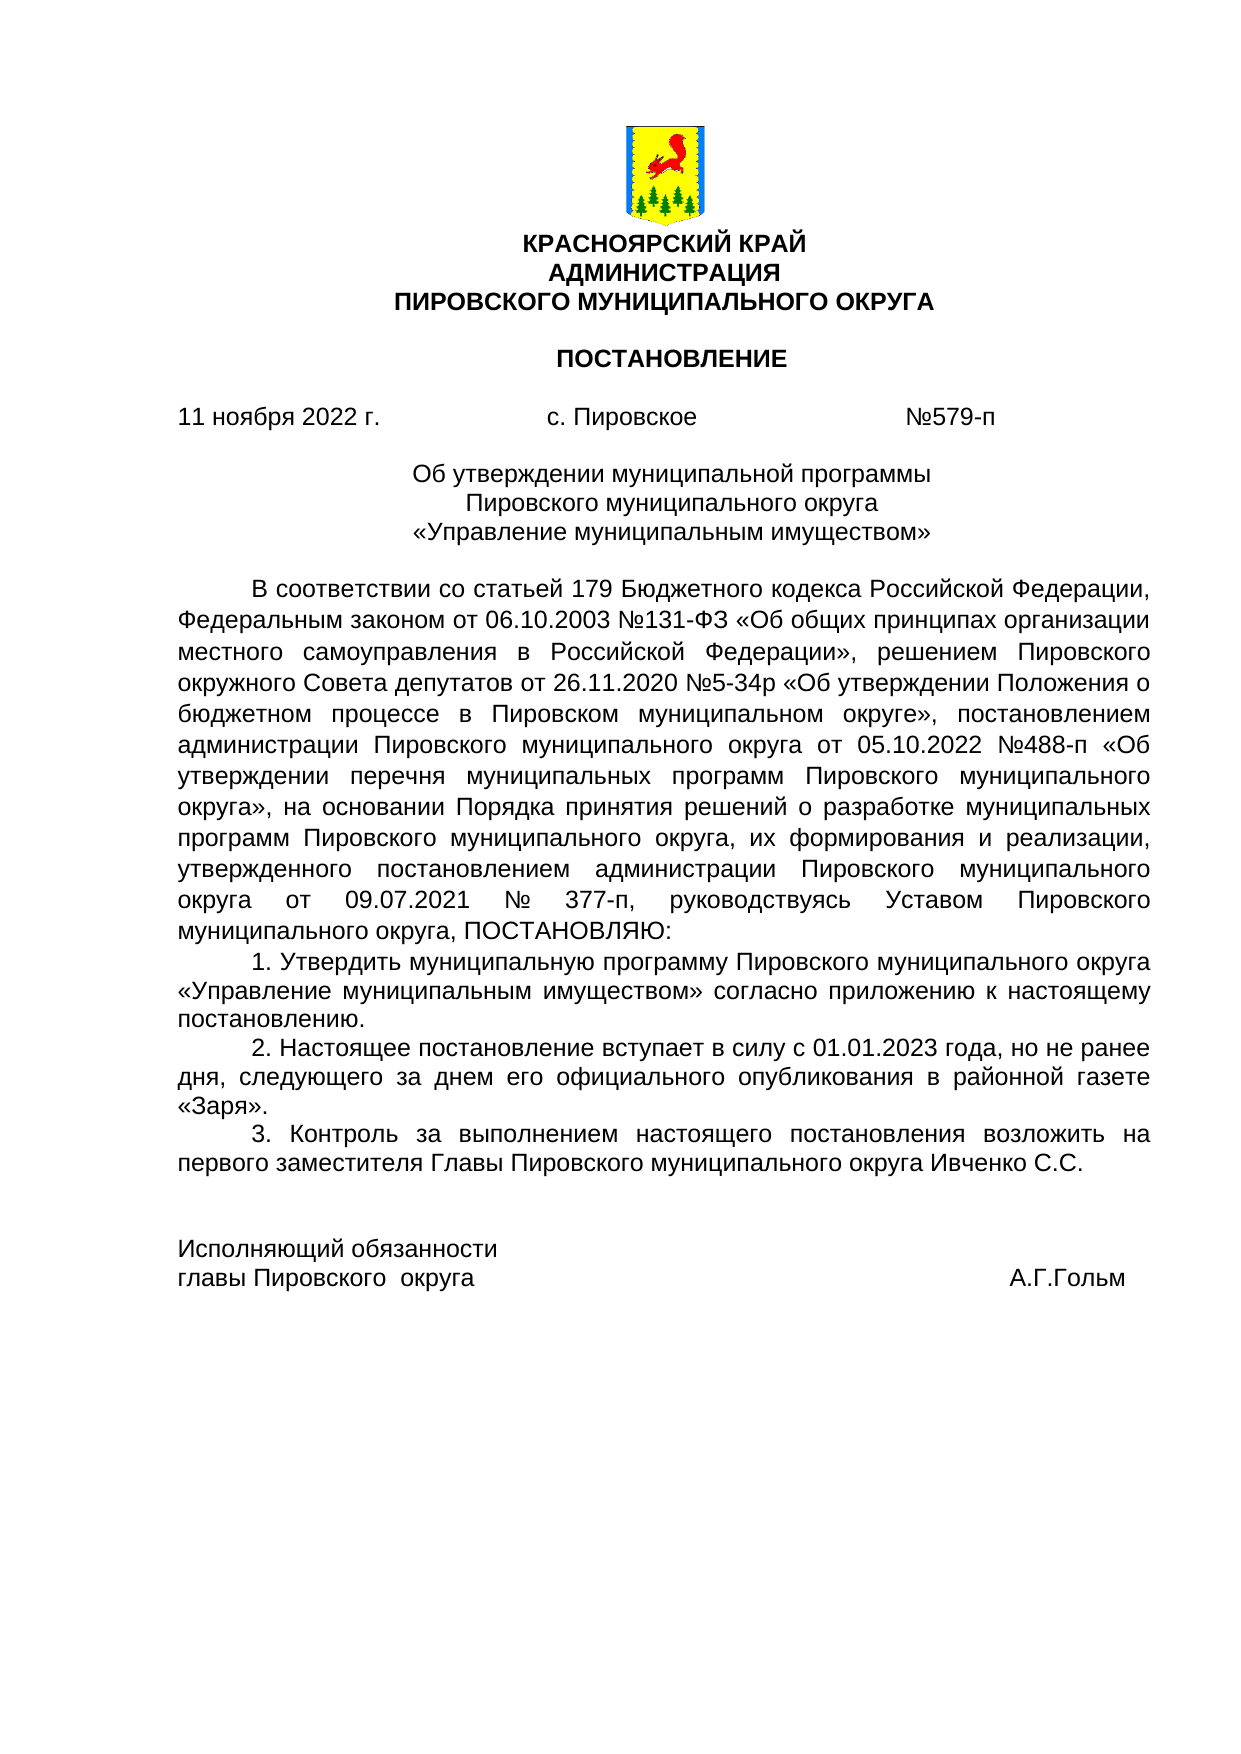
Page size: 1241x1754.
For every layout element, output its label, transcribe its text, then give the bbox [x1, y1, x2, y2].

text 3. Контроль за выполнением настоящего постановления возложить на первого заместителя Главы Пировского муниципального округа Ивченко С.С. [177, 1119, 1152, 1177]
text «Управление муниципальным имуществом» [177, 517, 1167, 546]
text Исполняющий обязанности [177, 1234, 1167, 1263]
text В соответствии со статьей 179 Бюджетного кодекса Российской Федерации, Федеральным законом от 06.10.2003 №131-ФЗ «Об общих принципах организации местного самоуправления в Российской Федерации», решением Пировского окружного Совета депутатов от 26.11.2020 №5-34р «Об утверждении Положения о бюджетном процессе в Пировском муниципальном округе», постановлением администрации Пировского муниципального округа от 05.10.2022 №488-п «Об утверждении перечня муниципальных программ Пировского муниципального округа», на основании Порядка принятия решений о разработке муниципальных программ Пировского муниципального округа, их формирования и реализации, утвержденного постановлением администрации Пировского муниципального округа от 09.07.2021 № 377-п, руководствуясь Уставом Пировского муниципального округа, ПОСТАНОВЛЯЮ: [177, 574, 1152, 944]
text КРАСНОЯРСКИЙ КРАЙ [177, 229, 1152, 258]
picture [621, 118, 708, 229]
text ПИРОВСКОГО МУНИЦИПАЛЬНОГО ОКРУГА [177, 287, 1152, 316]
text главы Пировского округа А.Г.Гольм [177, 1263, 1167, 1321]
text 2. Настоящее постановление вступает в силу с 01.01.2023 года, но не ранее дня, следующего за днем его официального опубликования в районной газете «Заря». [177, 1033, 1152, 1119]
text АДМИНИСТРАЦИЯ [177, 258, 1152, 287]
text Об утверждении муниципальной программы [177, 459, 1167, 488]
text 1. Утвердить муниципальную программу Пировского муниципального округа «Управление муниципальным имуществом» согласно приложению к настоящему постановлению. [177, 947, 1152, 1033]
text ПОСТАНОВЛЕНИЕ [177, 344, 1167, 373]
text 11 ноября 2022 г. с. Пировское №579-п [177, 402, 1167, 431]
text Пировского муниципального округа [177, 488, 1167, 517]
